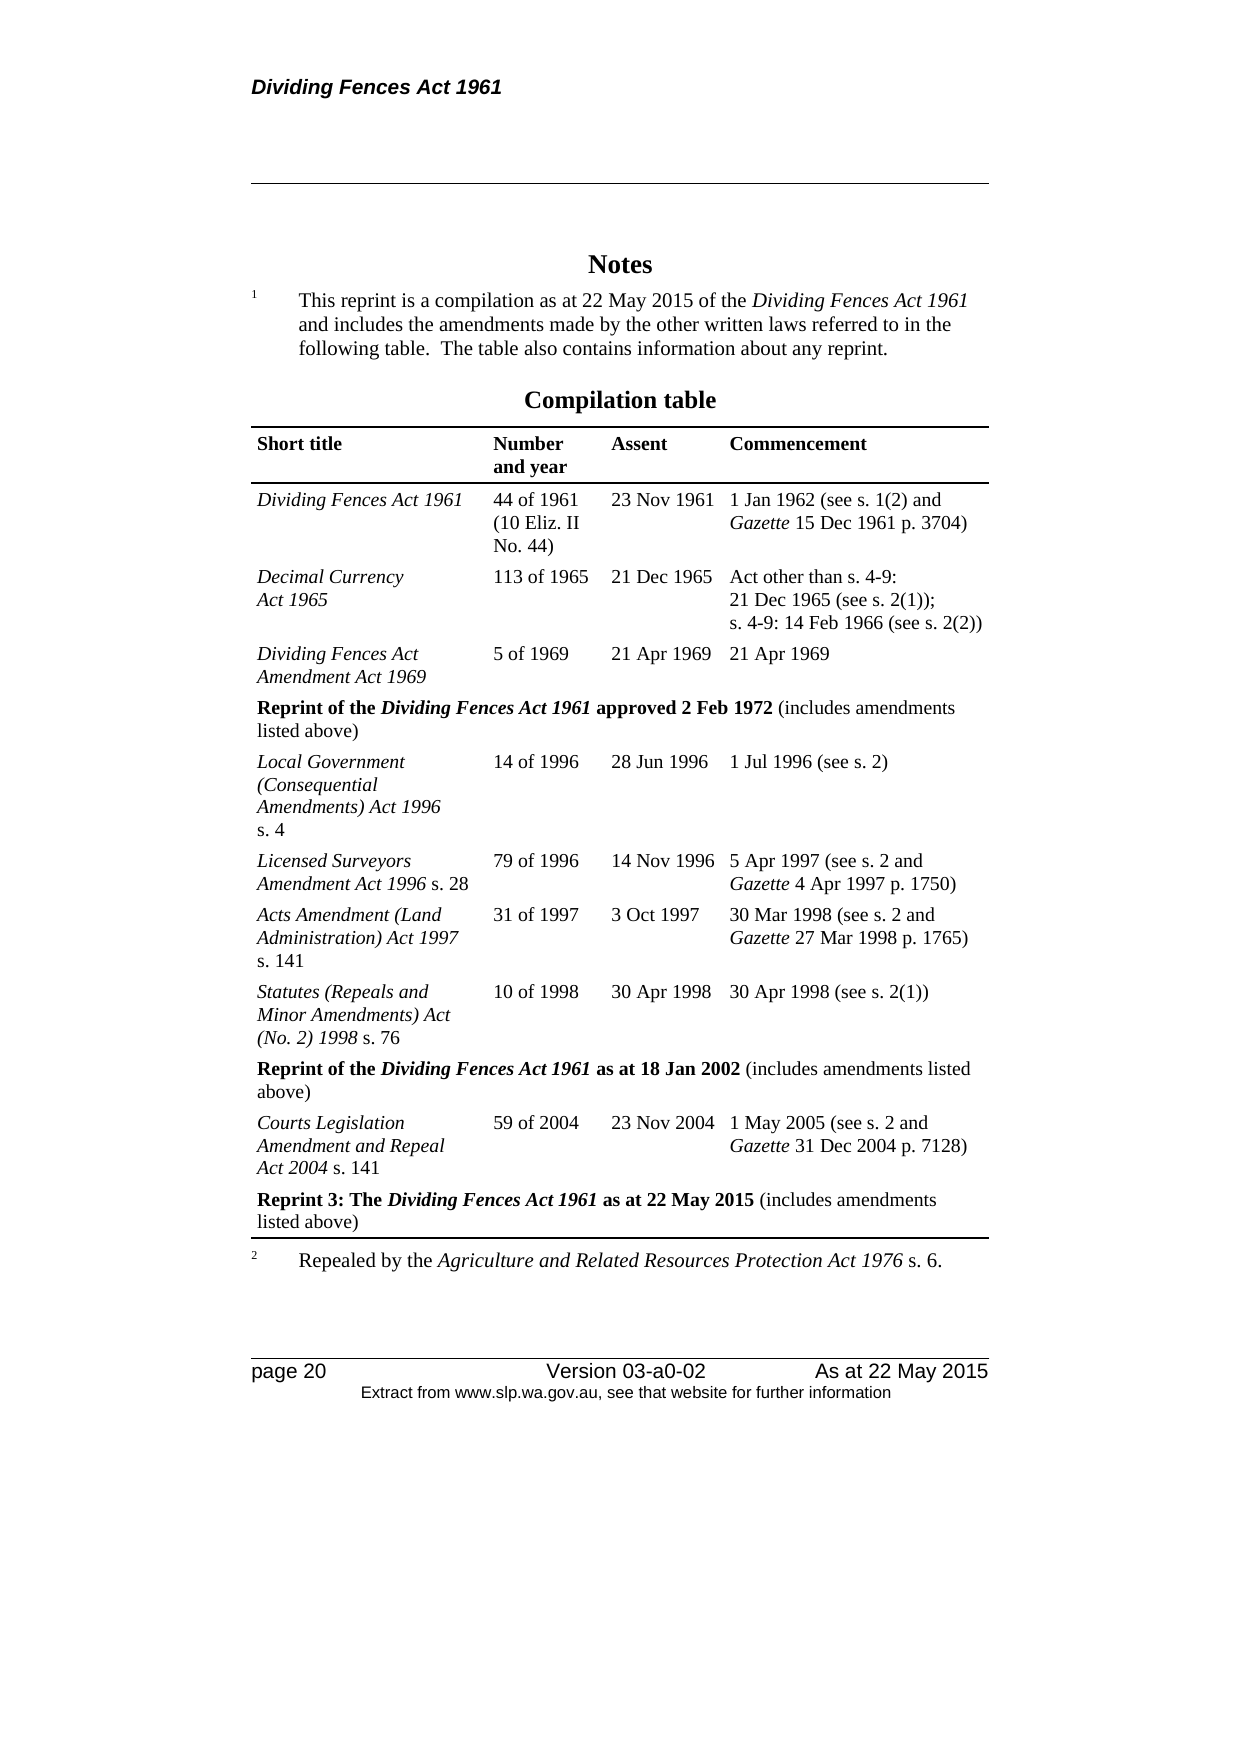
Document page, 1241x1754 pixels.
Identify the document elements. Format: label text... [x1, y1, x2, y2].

table_cell 10 of 1998 [487, 976, 605, 1053]
table_cell Decimal Currency Act 1965 [251, 561, 487, 638]
table_header Assent [605, 428, 723, 482]
table_cell 23 Nov 1961 [605, 484, 723, 561]
subtitle Notes [251, 248, 989, 279]
table_header Number and year [487, 428, 605, 482]
table_cell 1 Jul 1996 (see s. 2) [724, 746, 989, 845]
table_cell 21 Dec 1965 [605, 561, 723, 638]
table_cell 28 Jun 1996 [605, 746, 723, 845]
table_cell 14 of 1996 [487, 746, 605, 845]
table_cell 5 of 1969 [487, 638, 605, 692]
table_header Commencement [724, 428, 989, 482]
table_cell 30 Apr 1998 [605, 976, 723, 1053]
text 2 Repealed by the Agriculture and Related Resources Protection Act 1976 s. 6. [251, 1248, 989, 1272]
table_cell Act other than s. 4-9: 21 Dec 1965 (see s. 2(1)); s. 4-9: 14 Feb 1966 (see s. 2(2)) [724, 561, 989, 638]
table_cell Local Government (Consequential Amendments) Act 1996 s. 4 [251, 746, 487, 845]
table_cell 14 Nov 1996 [605, 845, 723, 899]
table_cell 113 of 1965 [487, 561, 605, 638]
table_cell 59 of 2004 [487, 1107, 605, 1183]
table_header Short title [251, 428, 487, 482]
table_cell 79 of 1996 [487, 845, 605, 899]
table_cell Courts Legislation Amendment and Repeal Act 2004 s. 141 [251, 1107, 487, 1183]
table_cell 5 Apr 1997 (see s. 2 and Gazette 4 Apr 1997 p. 1750) [724, 845, 989, 899]
text 1 This reprint is a compilation as at 22 May 2015 of the Dividing Fences Act 1961 and includes the amendments made by the other written laws referred to in the following table. The table also contains information about any reprint. [251, 287, 989, 360]
table_cell 31 of 1997 [487, 899, 605, 976]
table_cell 1 May 2005 (see s. 2 and Gazette 31 Dec 2004 p. 7128) [724, 1107, 989, 1183]
table_cell Reprint of the Dividing Fences Act 1961 as at 18 Jan 2002 (includes amendments listed above) [251, 1053, 989, 1107]
table_cell 21 Apr 1969 [605, 638, 723, 692]
table_cell Dividing Fences Act 1961 [251, 484, 487, 561]
table_cell Reprint of the Dividing Fences Act 1961 approved 2 Feb 1972 (includes amendments listed above) [251, 692, 989, 746]
table_cell Licensed Surveyors Amendment Act 1996 s. 28 [251, 845, 487, 899]
table_cell Dividing Fences Act Amendment Act 1969 [251, 638, 487, 692]
table_cell Statutes (Repeals and Minor Amendments) Act (No. 2) 1998 s. 76 [251, 976, 487, 1053]
table_cell Acts Amendment (Land Administration) Act 1997 s. 141 [251, 899, 487, 976]
table_cell 44 of 1961 (10 Eliz. II No. 44) [487, 484, 605, 561]
subtitle Compilation table [251, 385, 989, 413]
table_cell 30 Apr 1998 (see s. 2(1)) [724, 976, 989, 1053]
table_cell 30 Mar 1998 (see s. 2 and Gazette 27 Mar 1998 p. 1765) [724, 899, 989, 976]
table_cell 3 Oct 1997 [605, 899, 723, 976]
table_cell 21 Apr 1969 [724, 638, 989, 692]
table_cell 23 Nov 2004 [605, 1107, 723, 1183]
table_cell Reprint 3: The Dividing Fences Act 1961 as at 22 May 2015 (includes amendments listed above) [251, 1183, 989, 1237]
table_cell 1 Jan 1962 (see s. 1(2) and Gazette 15 Dec 1961 p. 3704) [724, 484, 989, 561]
